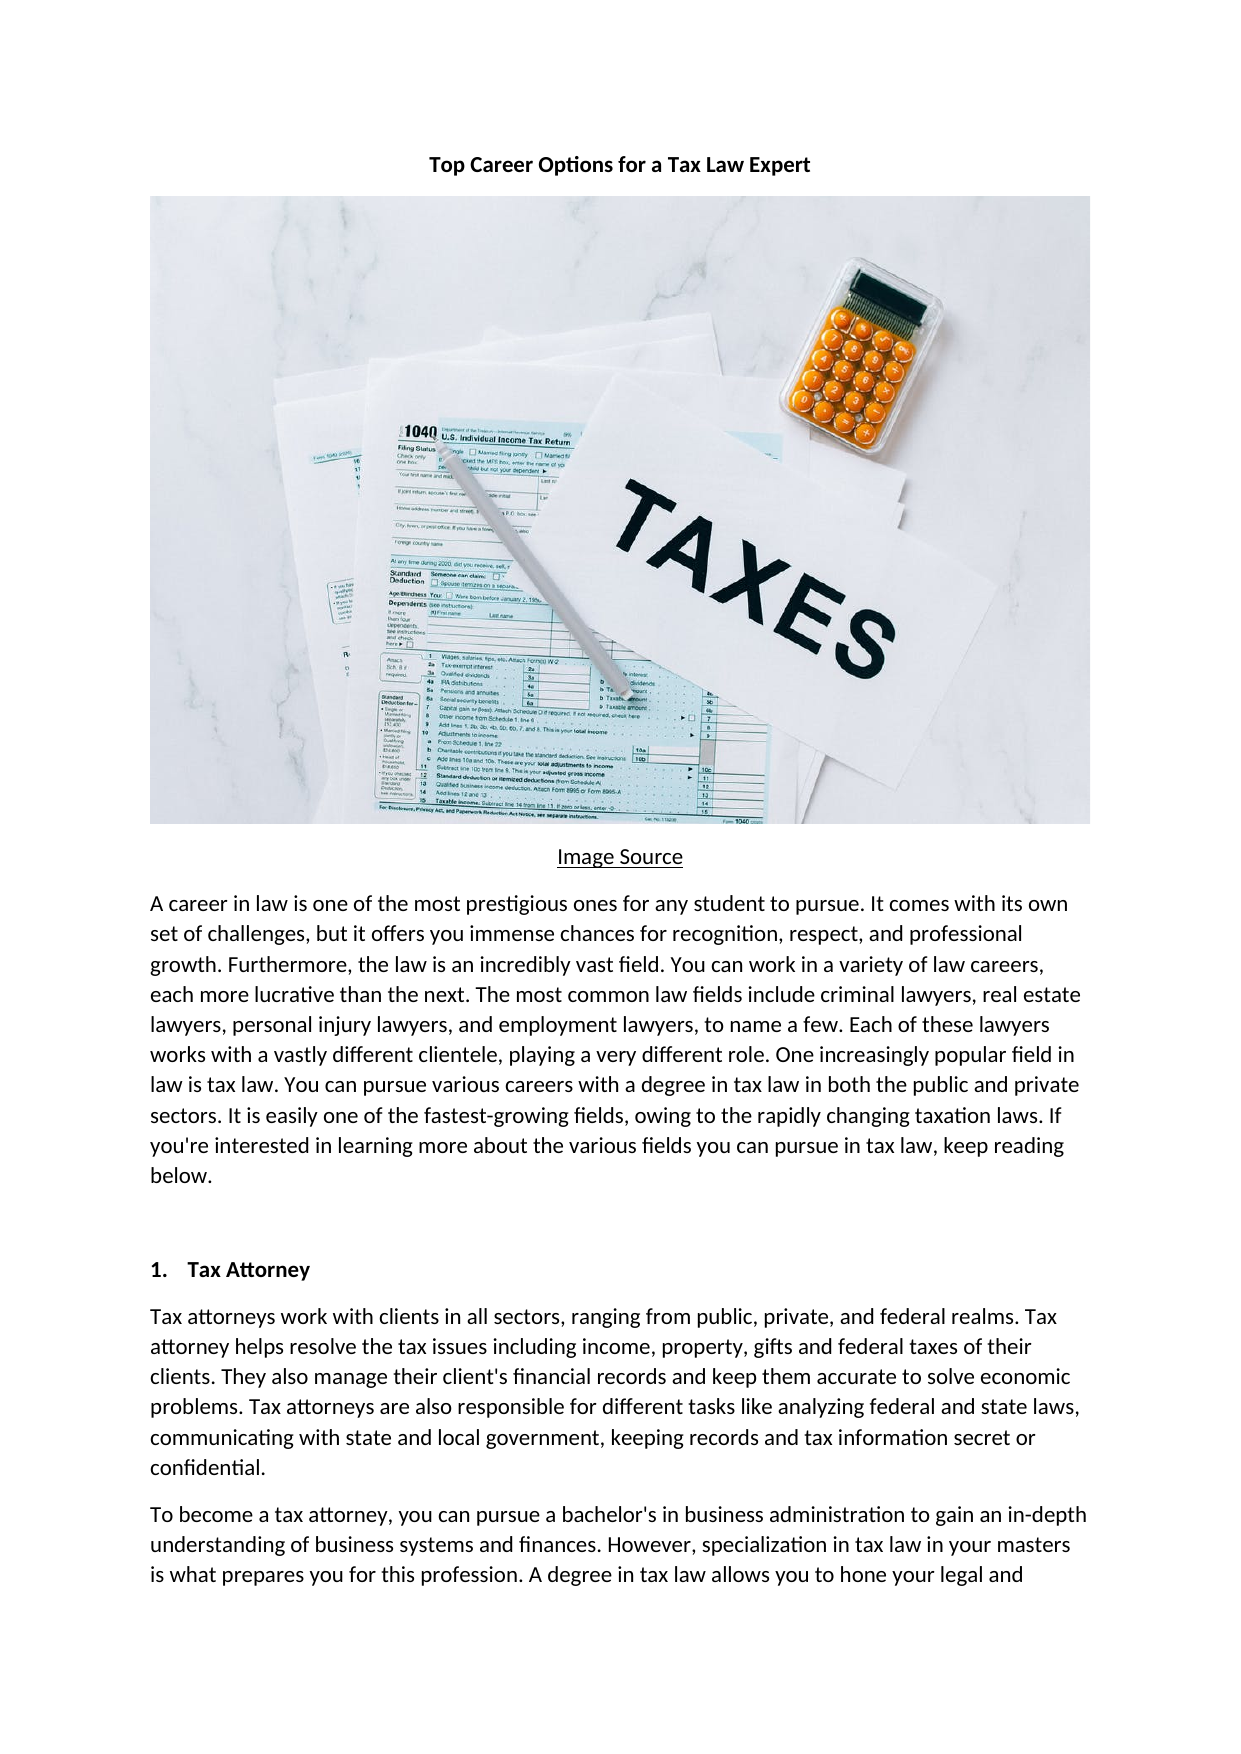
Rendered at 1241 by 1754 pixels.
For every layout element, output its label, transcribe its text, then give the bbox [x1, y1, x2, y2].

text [150, 1500, 1090, 1588]
text Image Source [150, 842, 1090, 871]
picture [150, 196, 1091, 824]
text Tax attorneys work with clients in all sectors, ranging from public, private, and federal realms. Tax attorney helps resolve the tax issues including income, property, gifts and federal taxes of their clients. They also manage their client's financial records and keep them accurate to solve economic problems. Tax attorneys are also responsible for different tasks like analyzing federal and state laws, communicating with state and local government, keeping records and tax information secret or confidential. [150, 1302, 1090, 1481]
subtitle Tax Attorney [150, 1255, 1090, 1283]
subtitle Top Career Options for a Tax Law Expert [150, 150, 1090, 178]
text A career in law is one of the most prestigious ones for any student to pursue. It comes with its own set of challenges, but it offers you immense chances for recognition, respect, and professional growth. Furthermore, the law is an incredibly vast field. You can work in a variety of law careers, each more lucrative than the next. The most common law fields include criminal lawyers, real estate lawyers, personal injury lawyers, and employment lawyers, to name a few. Each of these lawyers works with a vastly different clientele, playing a very different role. One increasingly popular field in law is tax law. You can pursue various careers with a degree in tax law in both the public and private sectors. It is easily one of the fastest-growing fields, owing to the rapidly changing taxation laws. If you're interested in learning more about the various fields you can pursue in tax law, keep reading below. [150, 889, 1090, 1189]
